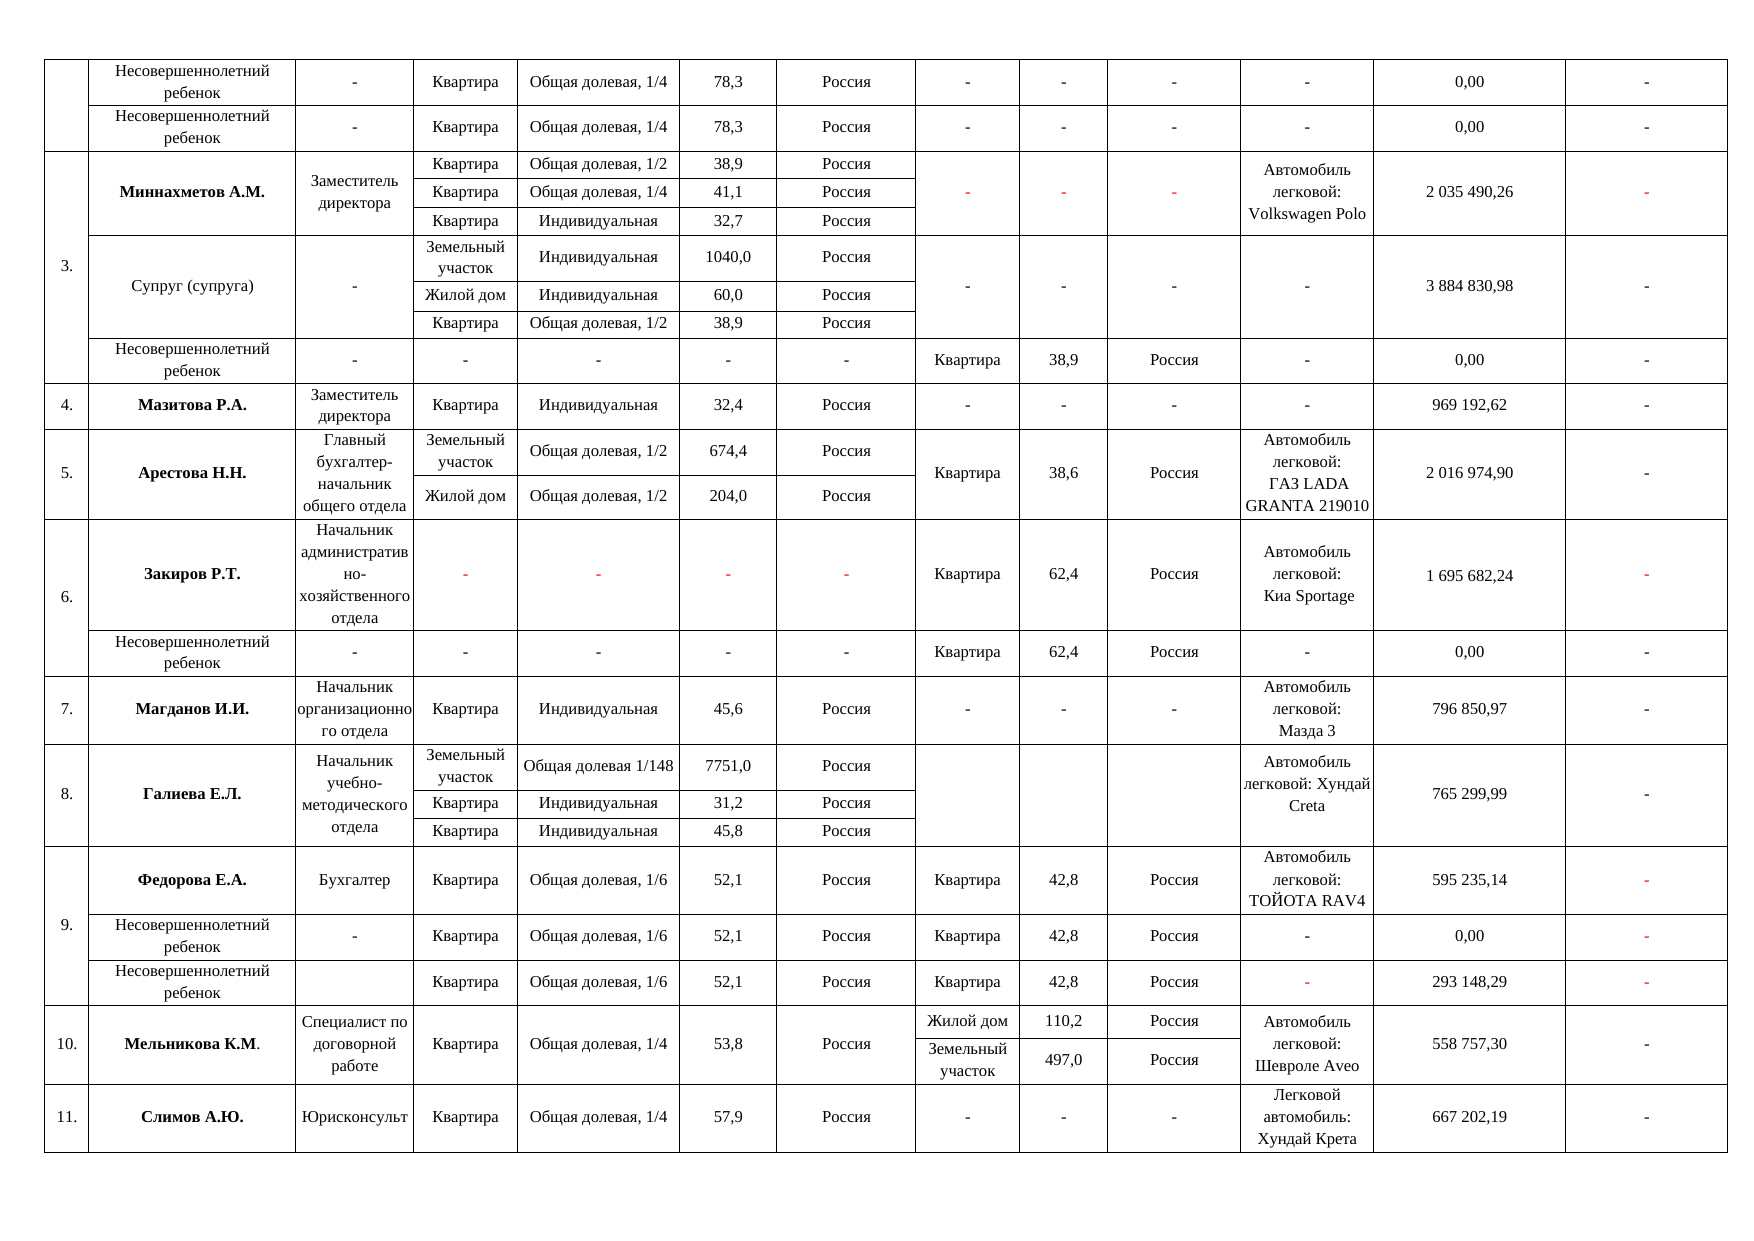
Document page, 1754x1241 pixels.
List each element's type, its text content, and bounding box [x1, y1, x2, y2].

table_cell Несовершеннолетний ребенок [89, 961, 295, 1005]
table_cell - [296, 106, 413, 151]
table_cell - [1020, 152, 1107, 235]
table_cell Автомобиль легковой: Шевроле Aveo [1241, 1006, 1373, 1084]
table_cell - [1020, 384, 1107, 429]
table_cell Несовершеннолетний ребенок [89, 106, 295, 151]
table_cell - [1566, 60, 1727, 105]
table_cell - [296, 915, 413, 960]
table_cell - [1566, 631, 1727, 676]
table_cell Общая долевая, 1/6 [518, 915, 679, 960]
table_cell Общая долевая, 1/2 [518, 152, 679, 178]
table_cell - [916, 106, 1019, 151]
table_cell 796 850,97 [1374, 677, 1565, 744]
table_cell - [680, 520, 776, 630]
table_cell Квартира [916, 339, 1019, 383]
table_cell Миннахметов А.М. [89, 152, 295, 235]
table_cell - [1108, 106, 1240, 151]
table_cell 765 299,99 [1374, 745, 1565, 846]
table_cell Квартира [916, 961, 1019, 1005]
table_cell Россия [1108, 339, 1240, 383]
table_cell 4. [45, 384, 88, 429]
table_cell 0,00 [1374, 915, 1565, 960]
table_cell Специалист по договорной работе [296, 1006, 413, 1084]
table_cell Юрисконсульт [296, 1085, 413, 1152]
table_cell Несовершеннолетний ребенок [89, 915, 295, 960]
table_cell - [1566, 520, 1727, 630]
table_cell - [1566, 339, 1727, 383]
table_cell Начальник учебно-методического отдела [296, 745, 413, 846]
table_cell Галиева Е.Л. [89, 745, 295, 846]
table_cell Общая долевая, 1/2 [518, 476, 679, 519]
table_cell Квартира [414, 791, 517, 818]
table_cell Россия [1108, 961, 1240, 1005]
table_cell Автомобиль легковой: ГАЗ LADA GRANTA 219010 [1241, 430, 1373, 519]
table_cell Общая долевая, 1/2 [518, 430, 679, 475]
table_cell 52,1 [680, 915, 776, 960]
table_cell - [296, 236, 413, 337]
table_cell Квартира [916, 631, 1019, 676]
table_cell Магданов И.И. [89, 677, 295, 744]
table_cell 38,9 [1020, 339, 1107, 383]
table_cell 2 016 974,90 [1374, 430, 1565, 519]
table_cell Квартира [414, 60, 517, 105]
table_cell - [414, 339, 517, 383]
table_cell - [518, 631, 679, 676]
table_cell Общая долевая, 1/4 [518, 179, 679, 207]
table_cell Земельный участок [414, 745, 517, 789]
table_cell Квартира [414, 819, 517, 846]
table_cell Индивидуальная [518, 384, 679, 429]
table_cell - [1566, 384, 1727, 429]
table_cell - [518, 520, 679, 630]
table_cell Россия [777, 208, 915, 235]
table_cell Россия [1108, 915, 1240, 960]
table_cell Слимов А.Ю. [89, 1085, 295, 1152]
table_cell Земельный участок [916, 1039, 1019, 1084]
table_cell 62,4 [1020, 631, 1107, 676]
table_cell Квартира [414, 106, 517, 151]
table_cell 45,6 [680, 677, 776, 744]
table_cell 32,7 [680, 208, 776, 235]
table_cell 7. [45, 677, 88, 744]
table_cell 2 035 490,26 [1374, 152, 1565, 235]
table_cell Автомобиль легковой: Хундай Creta [1241, 745, 1373, 846]
table_cell 31,2 [680, 791, 776, 818]
table_cell 38,9 [680, 152, 776, 178]
table_cell Жилой дом [414, 476, 517, 519]
table_cell Квартира [916, 430, 1019, 519]
table_cell 78,3 [680, 60, 776, 105]
table_cell 42,8 [1020, 961, 1107, 1005]
table_cell Квартира [414, 208, 517, 235]
table_cell Автомобиль легковой: Киа Sportage [1241, 520, 1373, 630]
table_cell - [1020, 60, 1107, 105]
table_cell - [1108, 1085, 1240, 1152]
table_cell 3 884 830,98 [1374, 236, 1565, 337]
table_cell Россия [777, 179, 915, 207]
table_cell Автомобиль легковой: Мазда 3 [1241, 677, 1373, 744]
table_cell [1020, 745, 1107, 846]
table_cell Индивидуальная [518, 208, 679, 235]
table_cell 204,0 [680, 476, 776, 519]
table_cell 293 148,29 [1374, 961, 1565, 1005]
table_cell Россия [1108, 520, 1240, 630]
table_cell Россия [777, 819, 915, 846]
table_cell 667 202,19 [1374, 1085, 1565, 1152]
table_cell 8. [45, 745, 88, 846]
table_cell 0,00 [1374, 60, 1565, 105]
table_cell Начальник административно-хозяйственного отдела [296, 520, 413, 630]
table_cell 3. [45, 152, 88, 383]
table_cell Квартира [414, 677, 517, 744]
table_cell - [916, 60, 1019, 105]
table_cell Россия [777, 677, 915, 744]
table_cell 52,1 [680, 961, 776, 1005]
table_cell Автомобиль легковой: Volkswagen Polo [1241, 152, 1373, 235]
table_cell Индивидуальная [518, 236, 679, 281]
table_cell - [916, 384, 1019, 429]
table_cell [1108, 745, 1240, 846]
table_cell 110,2 [1020, 1006, 1107, 1038]
table_cell Несовершеннолетний ребенок [89, 60, 295, 105]
table_cell Россия [777, 1085, 915, 1152]
table_cell Россия [777, 476, 915, 519]
table_cell Легковой автомобиль: Хундай Крета [1241, 1085, 1373, 1152]
table_cell Квартира [414, 312, 517, 337]
table_cell - [1108, 152, 1240, 235]
table_cell Квартира [414, 152, 517, 178]
table_cell - [1566, 961, 1727, 1005]
table_cell Россия [777, 106, 915, 151]
table_cell - [518, 339, 679, 383]
table_cell Жилой дом [414, 282, 517, 311]
table_cell 52,1 [680, 847, 776, 914]
table_cell - [1566, 152, 1727, 235]
table_cell 38,9 [680, 312, 776, 337]
table_cell Квартира [916, 520, 1019, 630]
table_cell - [1020, 677, 1107, 744]
table_cell 42,8 [1020, 847, 1107, 914]
table_cell Квартира [916, 847, 1019, 914]
table_cell - [777, 520, 915, 630]
table_cell 0,00 [1374, 106, 1565, 151]
table_cell Арестова Н.Н. [89, 430, 295, 519]
table_cell 11. [45, 1085, 88, 1152]
table_cell Квартира [414, 384, 517, 429]
table_cell 7751,0 [680, 745, 776, 789]
table_cell Общая долевая 1/148 [518, 745, 679, 789]
table_cell - [1566, 915, 1727, 960]
table_cell - [777, 631, 915, 676]
table_cell 60,0 [680, 282, 776, 311]
table_cell 78,3 [680, 106, 776, 151]
table_cell Супруг (супруга) [89, 236, 295, 337]
table_cell Квартира [414, 915, 517, 960]
table_cell Россия [777, 847, 915, 914]
table_cell - [1566, 106, 1727, 151]
table_cell - [296, 631, 413, 676]
table_cell 62,4 [1020, 520, 1107, 630]
table_cell Квартира [414, 961, 517, 1005]
table_cell Федорова Е.А. [89, 847, 295, 914]
table_cell 45,8 [680, 819, 776, 846]
table_cell Квартира [414, 1006, 517, 1084]
table_cell Россия [777, 152, 915, 178]
table_cell Россия [777, 384, 915, 429]
table_cell Квартира [414, 1085, 517, 1152]
table_cell 0,00 [1374, 631, 1565, 676]
table_cell - [1108, 60, 1240, 105]
table_cell Несовершеннолетний ребенок [89, 631, 295, 676]
table_cell [296, 961, 413, 1005]
table_cell - [1241, 631, 1373, 676]
table_cell - [916, 152, 1019, 235]
table_cell - [1108, 384, 1240, 429]
table_cell Общая долевая, 1/4 [518, 60, 679, 105]
table_cell - [1241, 339, 1373, 383]
table_cell - [414, 520, 517, 630]
table_cell 595 235,14 [1374, 847, 1565, 914]
table_cell Россия [1108, 847, 1240, 914]
table_cell - [1566, 1006, 1727, 1084]
table_cell 5. [45, 430, 88, 519]
table_cell - [296, 339, 413, 383]
table_cell - [1241, 384, 1373, 429]
table_cell Земельный участок [414, 430, 517, 475]
table_cell Россия [1108, 1039, 1240, 1084]
table_cell Россия [777, 312, 915, 337]
table_cell 41,1 [680, 179, 776, 207]
table_cell - [916, 677, 1019, 744]
table_cell Квартира [414, 179, 517, 207]
table_cell Земельный участок [414, 236, 517, 281]
table_cell Индивидуальная [518, 819, 679, 846]
table_cell 558 757,30 [1374, 1006, 1565, 1084]
table_cell - [1566, 1085, 1727, 1152]
table_cell Начальник организационного отдела [296, 677, 413, 744]
table_cell 57,9 [680, 1085, 776, 1152]
table_cell 674,4 [680, 430, 776, 475]
table_cell Заместитель директора [296, 384, 413, 429]
table_cell Россия [777, 791, 915, 818]
table_cell Россия [777, 236, 915, 281]
table_cell - [680, 339, 776, 383]
table_cell 10. [45, 1006, 88, 1084]
table_cell - [777, 339, 915, 383]
table_cell Общая долевая, 1/4 [518, 1085, 679, 1152]
table_cell 32,4 [680, 384, 776, 429]
table_cell Общая долевая, 1/6 [518, 847, 679, 914]
table_cell Индивидуальная [518, 677, 679, 744]
table_cell - [1566, 847, 1727, 914]
table_cell 1 695 682,24 [1374, 520, 1565, 630]
table_cell 42,8 [1020, 915, 1107, 960]
table_cell Россия [777, 915, 915, 960]
table_cell - [1566, 677, 1727, 744]
table_cell - [1020, 1085, 1107, 1152]
table_cell - [414, 631, 517, 676]
table_cell - [296, 60, 413, 105]
table_cell 9. [45, 847, 88, 1005]
table_cell - [1566, 236, 1727, 337]
table_cell Заместитель директора [296, 152, 413, 235]
table_cell Россия [777, 745, 915, 789]
table_cell Россия [1108, 430, 1240, 519]
table_cell Жилой дом [916, 1006, 1019, 1038]
table_cell 0,00 [1374, 339, 1565, 383]
table_cell 969 192,62 [1374, 384, 1565, 429]
table_cell Россия [777, 60, 915, 105]
table_cell - [1020, 106, 1107, 151]
table_cell 6. [45, 520, 88, 676]
table_cell - [1241, 236, 1373, 337]
table_cell Бухгалтер [296, 847, 413, 914]
table_cell [916, 745, 1019, 846]
table_cell - [1566, 430, 1727, 519]
table_cell Квартира [414, 847, 517, 914]
table_cell Индивидуальная [518, 282, 679, 311]
table_cell - [1566, 745, 1727, 846]
table_cell Россия [1108, 1006, 1240, 1038]
table_cell Квартира [916, 915, 1019, 960]
table_cell 53,8 [680, 1006, 776, 1084]
table_cell Общая долевая, 1/4 [518, 1006, 679, 1084]
table_cell Общая долевая, 1/4 [518, 106, 679, 151]
table_cell 1040,0 [680, 236, 776, 281]
table_cell Автомобиль легковой: TOЙОТА RAV4 [1241, 847, 1373, 914]
table_cell Россия [777, 1006, 915, 1084]
table_cell Общая долевая, 1/2 [518, 312, 679, 337]
table_cell - [1241, 915, 1373, 960]
table_cell Россия [1108, 631, 1240, 676]
table_cell - [680, 631, 776, 676]
table_cell 497,0 [1020, 1039, 1107, 1084]
table_cell Закиров Р.Т. [89, 520, 295, 630]
table_cell - [1241, 60, 1373, 105]
table_cell - [916, 236, 1019, 337]
table_cell Россия [777, 282, 915, 311]
table_cell Россия [777, 430, 915, 475]
table_cell - [1241, 106, 1373, 151]
table_cell - [1020, 236, 1107, 337]
table_cell Главный бухгалтер-начальник общего отдела [296, 430, 413, 519]
table_cell Мазитова Р.А. [89, 384, 295, 429]
table_cell Россия [777, 961, 915, 1005]
table_cell Мельникова К.М. [89, 1006, 295, 1084]
table_cell Несовершеннолетний ребенок [89, 339, 295, 383]
table_cell - [916, 1085, 1019, 1152]
table_cell Общая долевая, 1/6 [518, 961, 679, 1005]
table_cell - [1241, 961, 1373, 1005]
table_cell - [1108, 236, 1240, 337]
table_cell Индивидуальная [518, 791, 679, 818]
table_cell 38,6 [1020, 430, 1107, 519]
table_cell - [1108, 677, 1240, 744]
